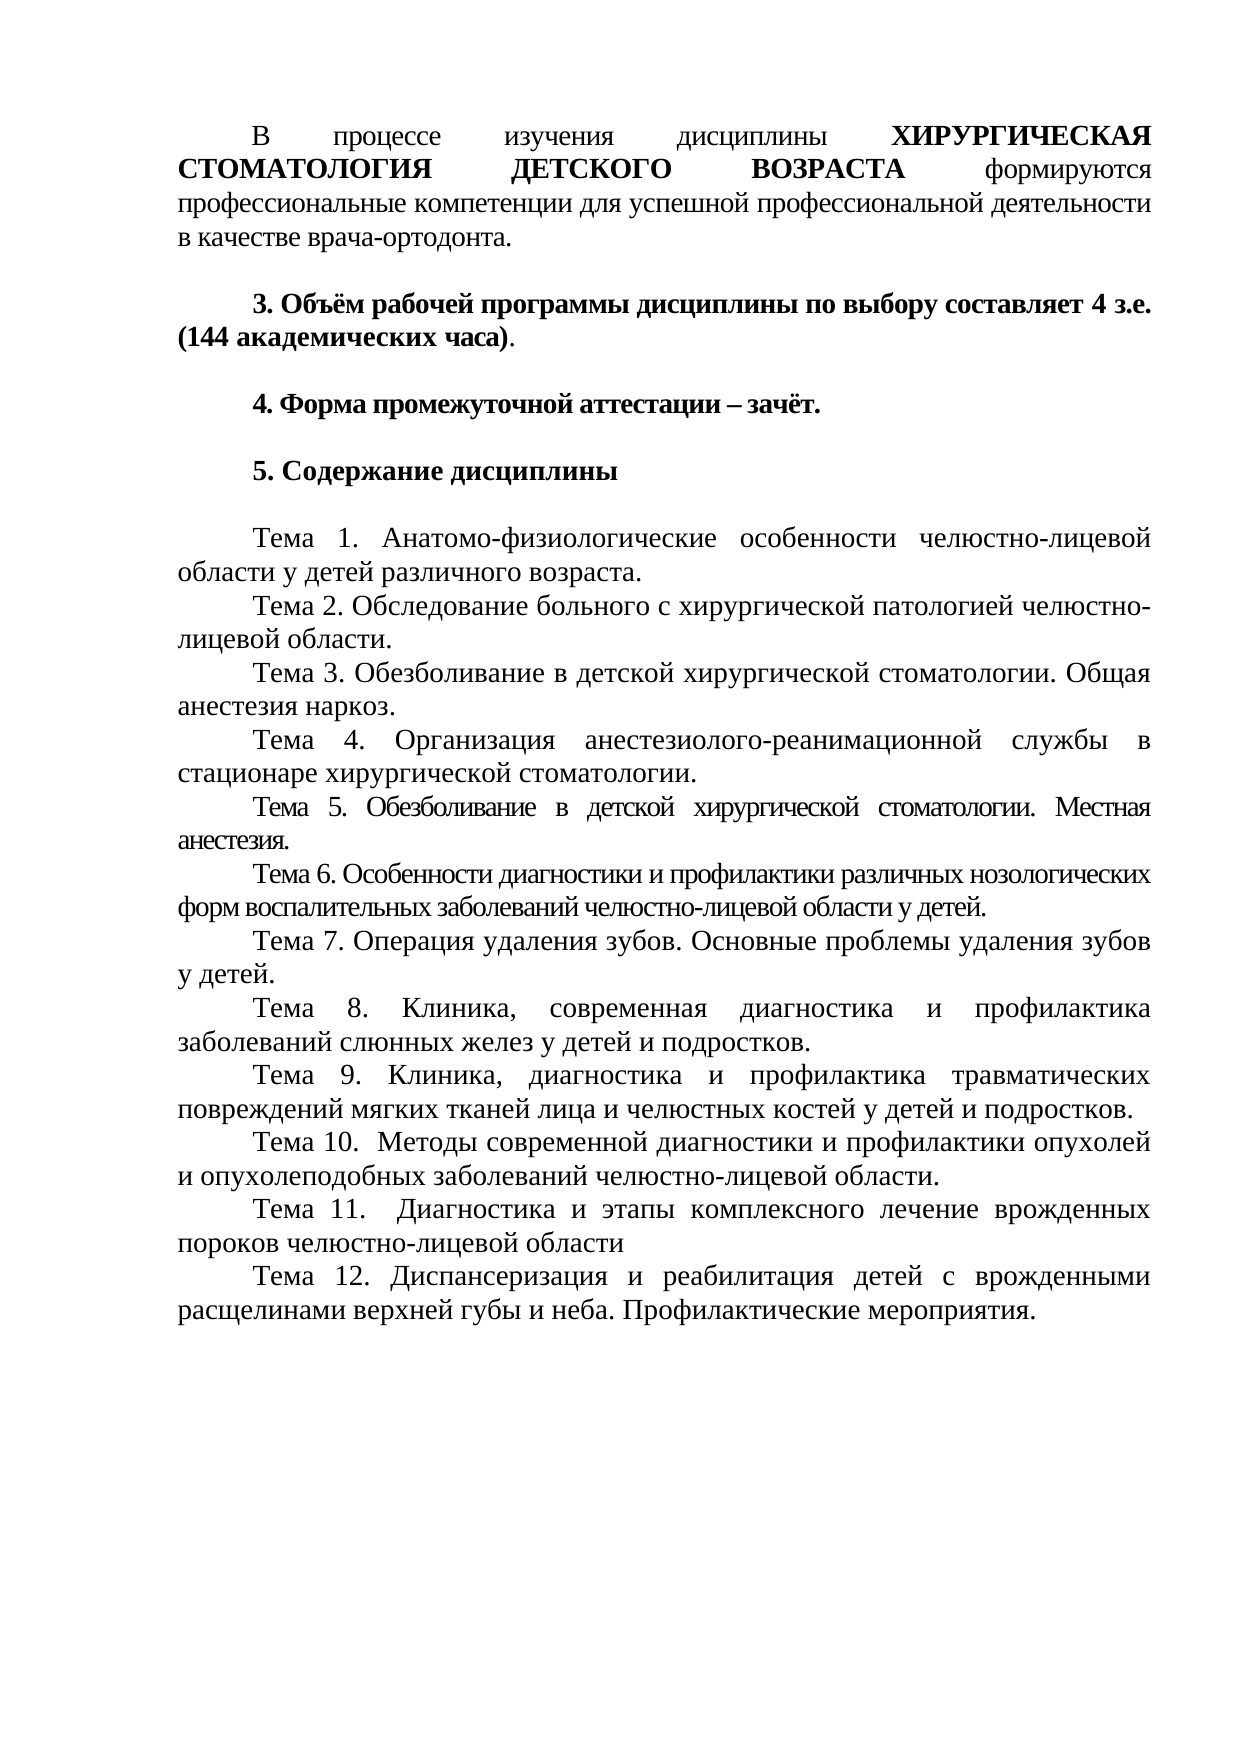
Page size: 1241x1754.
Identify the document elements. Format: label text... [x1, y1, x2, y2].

text Тема 12. Диспансеризация и реабилитация детей с врожденными расщелинами верхней губы и неба. Профилактические мероприятия. [177, 1258, 1152, 1326]
text 5. Содержание дисциплины [177, 453, 1152, 487]
text Тема 5. Обезболивание в детской хирургической стоматологии. Местная анестезия. [177, 789, 1152, 856]
text 4. Форма промежуточной аттестации – зачёт. [177, 386, 1152, 420]
text Тема 2. Обследование больного с хирургической патологией челюстно-лицевой области. [177, 588, 1152, 655]
text 3. Объём рабочей программы дисциплины по выбору составляет 4 з.е. (144 академических часа). [177, 286, 1152, 353]
text Тема 8. Клиника, современная диагностика и профилактика заболеваний слюнных желез у детей и подростков. [177, 990, 1152, 1057]
text Тема 10. Методы современной диагностики и профилактики опухолей и опухолеподобных заболеваний челюстно-лицевой области. [177, 1124, 1152, 1191]
text Тема 1. Анатомо-физиологические особенности челюстно-лицевой области у детей различного возраста. [177, 521, 1152, 588]
text Тема 4. Организация анестезиолого-реанимационной службы в стационаре хирургической стоматологии. [177, 722, 1152, 789]
text Тема 3. Обезболивание в детской хирургической стоматологии. Общая анестезия наркоз. [177, 655, 1152, 722]
text В процессе изучения дисциплины хирургическая стоматология детского возраста формируются профессиональные компетенции для успешной профессиональной деятельности в качестве врача-ортодонта. [177, 118, 1152, 252]
text Тема 11. Диагностика и этапы комплексного лечение врожденных пороков челюстно-лицевой области [177, 1191, 1152, 1258]
text Тема 6. Особенности диагностики и профилактики различных нозологических форм воспалительных заболеваний челюстно-лицевой области у детей. [177, 856, 1152, 923]
text Тема 9. Клиника, диагностика и профилактика травматических повреждений мягких тканей лица и челюстных костей у детей и подростков. [177, 1057, 1152, 1124]
text Тема 7. Операция удаления зубов. Основные проблемы удаления зубов у детей. [177, 923, 1152, 990]
